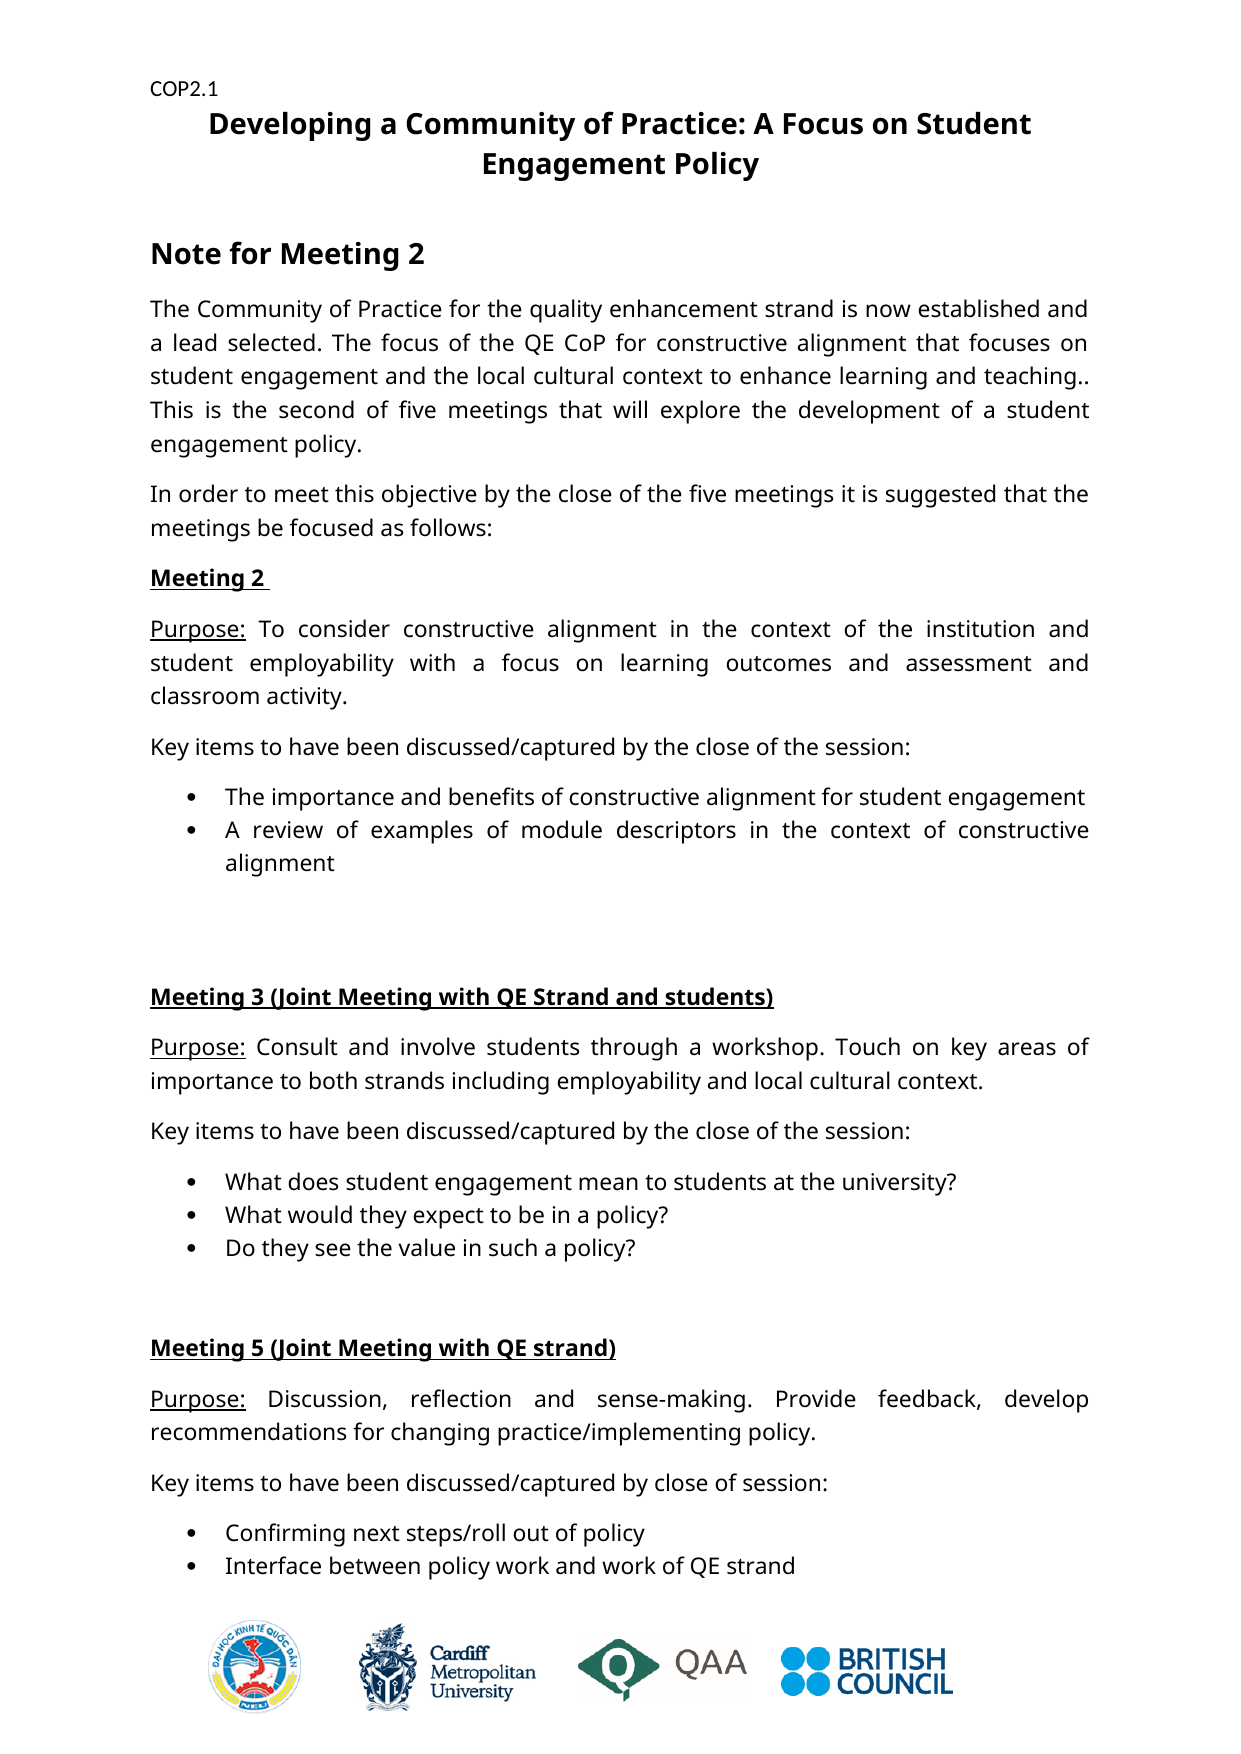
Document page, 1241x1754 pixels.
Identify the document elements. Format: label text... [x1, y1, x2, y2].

list Developing a Community of Practice: A Focus on Student Engagement Policy [150, 103, 1090, 183]
text Key items to have been discussed/captured by the close of the session: [150, 731, 1090, 762]
text The Community of Practice for the quality enhancement strand is now established and a lead selected. The focus of the QE CoP for constructive alignment that focuses on student engagement and the local cultural context to enhance learning and teaching.. This is the second of five meetings that will explore the development of a student engagement policy. [150, 293, 1090, 459]
list Interface between policy work and work of QE strand [187, 1550, 1090, 1581]
text Meeting 3 (Joint Meeting with QE Strand and students) [150, 981, 1090, 1012]
text Purpose: To consider constructive alignment in the context of the institution and student employability with a focus on learning outcomes and assessment and classroom activity. [150, 613, 1090, 711]
text Meeting 2 [150, 562, 1090, 593]
list Do they see the value in such a policy? [187, 1232, 1090, 1263]
text Purpose: Discussion, reflection and sense-making. Provide feedback, develop recommendations for changing practice/implementing policy. [150, 1382, 1090, 1447]
text In order to meet this objective by the close of the five meetings it is suggested that the meetings be focused as follows: [150, 478, 1090, 543]
text Note for Meeting 2 [150, 233, 1090, 273]
list Confirming next steps/roll out of policy [187, 1517, 1090, 1548]
text Key items to have been discussed/captured by close of session: [150, 1467, 1090, 1498]
list What does student engagement mean to students at the university? [187, 1166, 1090, 1197]
text Key items to have been discussed/captured by the close of the session: [150, 1115, 1090, 1146]
list What would they expect to be in a policy? [187, 1199, 1090, 1230]
text Meeting 5 (Joint Meeting with QE strand) [150, 1332, 1090, 1363]
list The importance and benefits of constructive alignment for student engagement [187, 781, 1090, 812]
text Purpose: Consult and involve students through a workshop. Touch on key areas of importance to both strands including employability and local cultural context. [150, 1031, 1090, 1096]
list A review of examples of module descriptors in the context of constructive alignment [187, 814, 1090, 878]
picture [187, 1601, 997, 1743]
